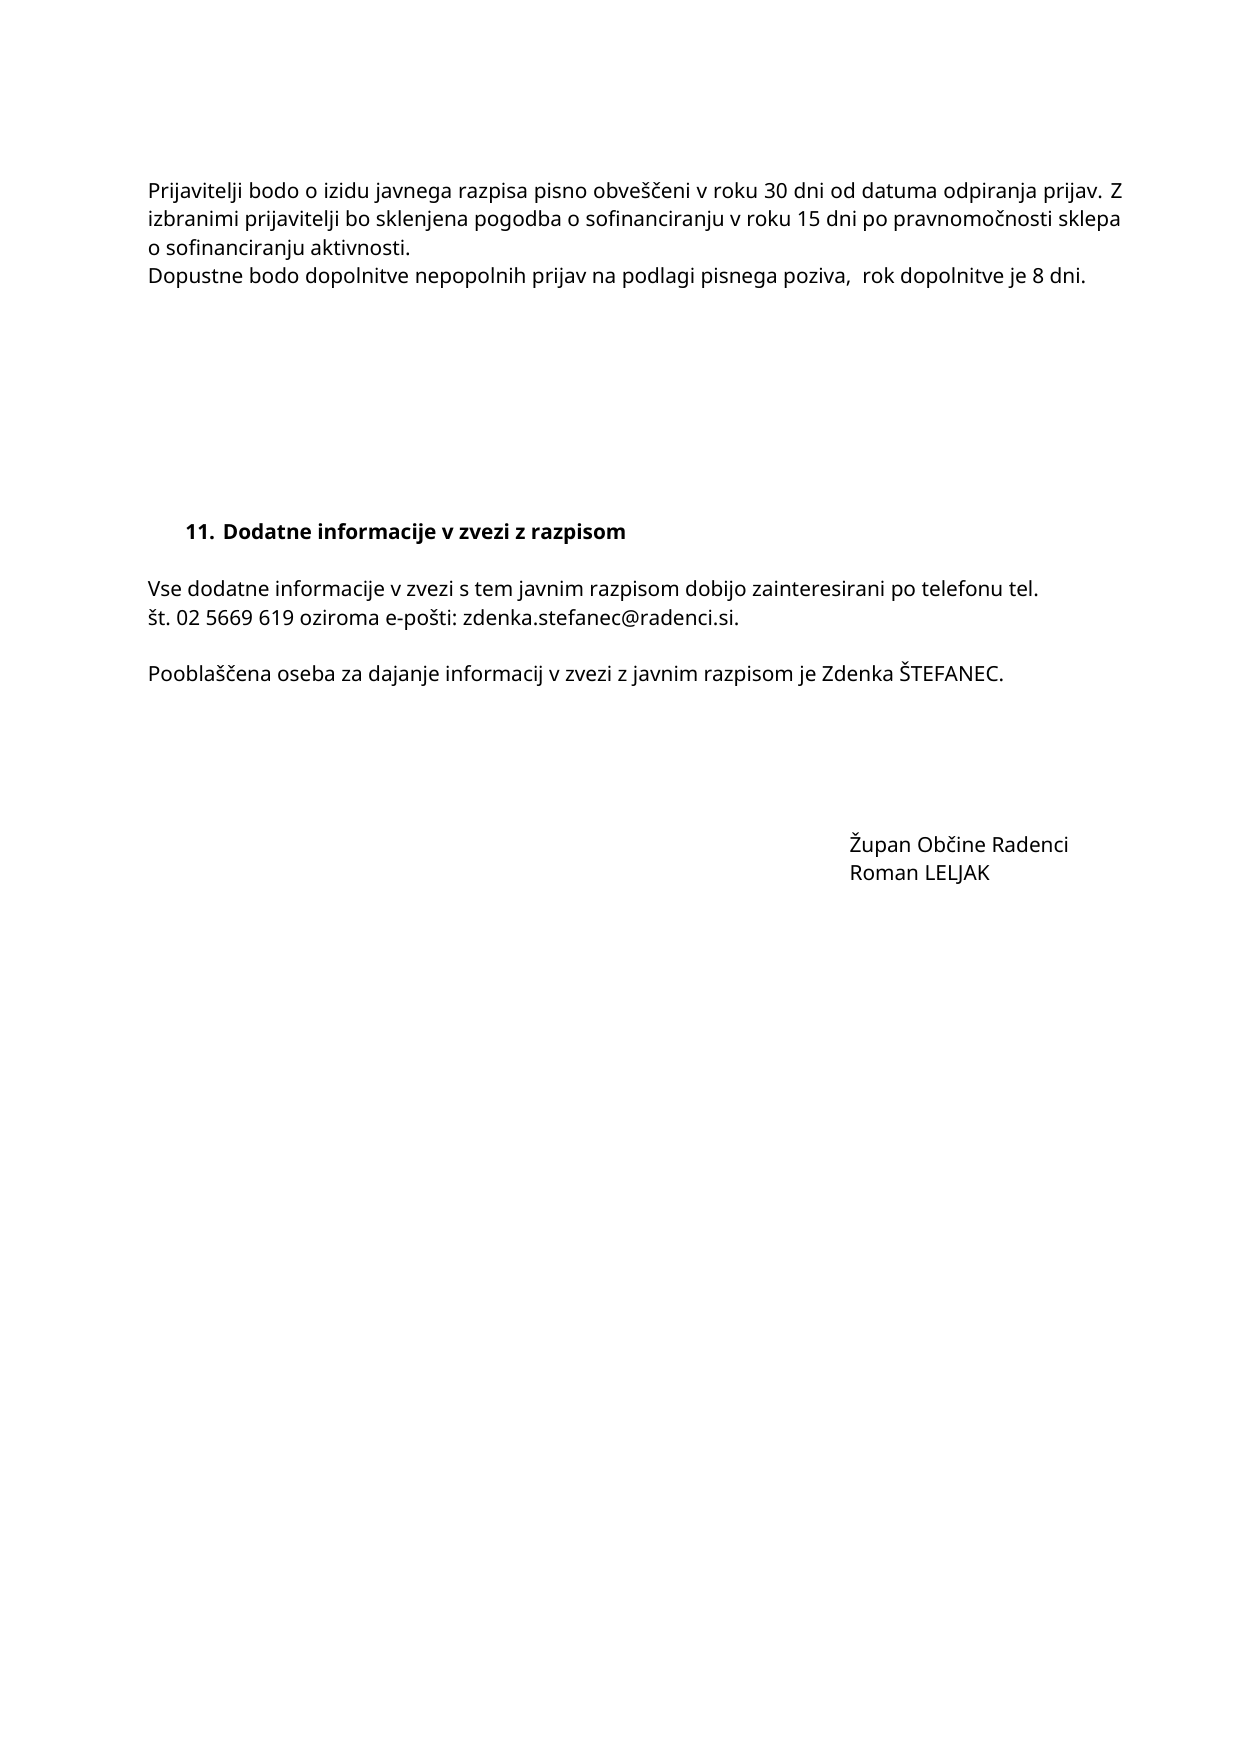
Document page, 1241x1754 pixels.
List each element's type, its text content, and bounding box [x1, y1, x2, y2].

text Župan Občine Radenci [738, 830, 1122, 858]
text Roman LELJAK [738, 858, 1122, 887]
text Prijavitelji bodo o izidu javnega razpisa pisno obveščeni v roku 30 dni od datuma odpiranja prijav. Z izbranimi prijavitelji bo sklenjena pogodba o sofinanciranju v roku 15 dni po pravnomočnosti sklepa o sofinanciranju aktivnosti. [148, 176, 1122, 261]
text Dopustne bodo dopolnitve nepopolnih prijav na podlagi pisnega poziva, rok dopolnitve je 8 dni. [148, 261, 1122, 290]
text Pooblaščena oseba za dajanje informacij v zvezi z javnim razpisom je Zdenka ŠTEFANEC. [148, 659, 1122, 688]
list Dodatne informacije v zvezi z razpisom [185, 517, 1122, 546]
text št. 02 5669 619 oziroma e-pošti: zdenka.stefanec@radenci.si. [148, 603, 1122, 631]
text Vse dodatne informacije v zvezi s tem javnim razpisom dobijo zainteresirani po telefonu tel. [148, 574, 1122, 603]
